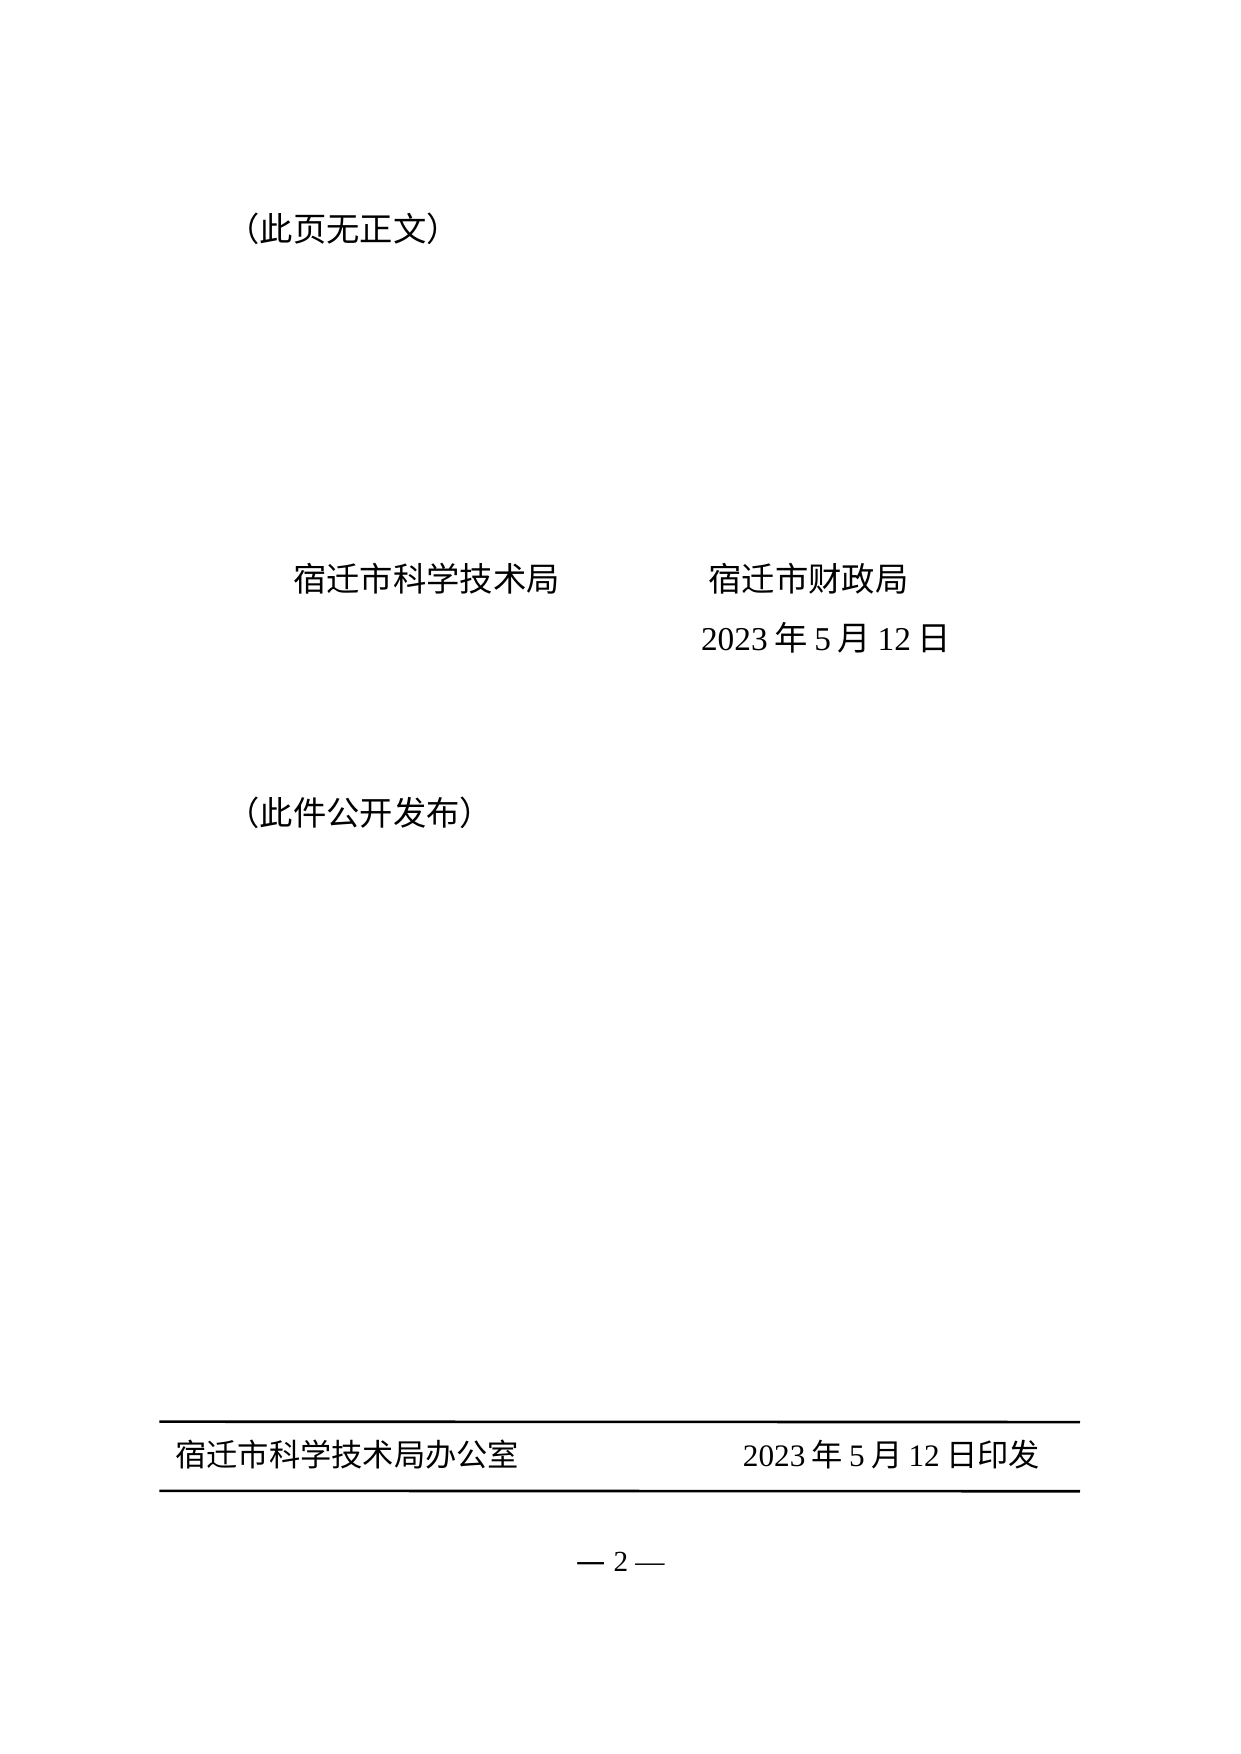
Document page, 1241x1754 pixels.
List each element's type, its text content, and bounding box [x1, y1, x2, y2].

text 宿迁市科学技术局 宿迁市财政局 [159, 545, 1081, 603]
text 宿迁市科学技术局办公室 2023年5月12日印发 [159, 1423, 1081, 1478]
text （此页无正文） [159, 195, 1081, 253]
text 2023年5月12日 [229, 603, 1081, 662]
text （此件公开发布） [159, 778, 1081, 837]
